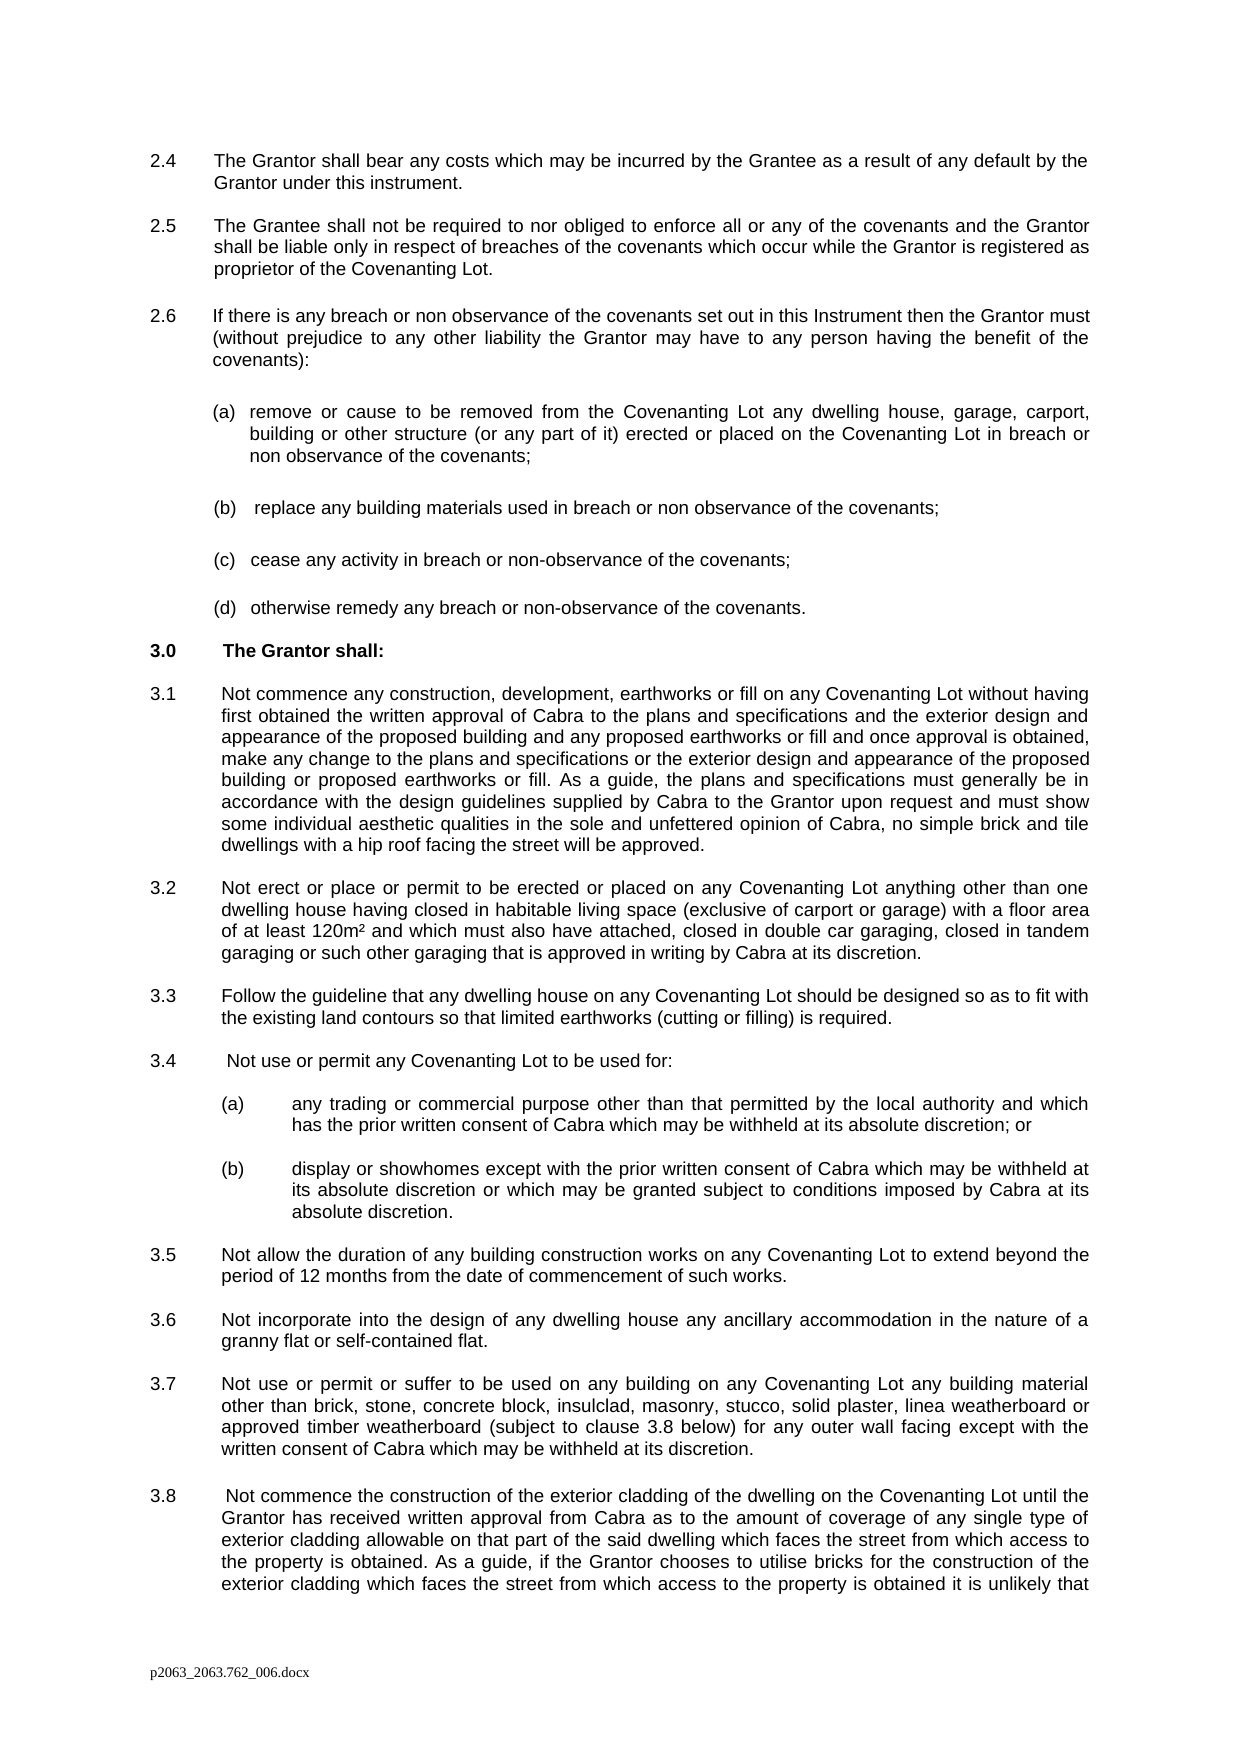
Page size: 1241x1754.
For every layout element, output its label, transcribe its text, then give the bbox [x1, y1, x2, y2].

text 3.1 Not commence any construction, development, earthworks or fill on any Covenanting Lot without having first obtained the written approval of Cabra to the plans and specifications and the exterior design and appearance of the proposed building and any proposed earthworks or fill and once approval is obtained, make any change to the plans and specifications or the exterior design and appearance of the proposed building or proposed earthworks or fill. As a guide, the plans and specifications must generally be in accordance with the design guidelines supplied by Cabra to the Grantor upon request and must show some individual aesthetic qualities in the sole and unfettered opinion of Cabra, no simple brick and tile dwellings with a hip roof facing the street will be approved. [150, 683, 1090, 856]
text 3.4 Not use or permit any Covenanting Lot to be used for: [150, 1049, 1090, 1071]
text 3.2 Not erect or place or permit to be erected or placed on any Covenanting Lot anything other than one dwelling house having closed in habitable living space (exclusive of carport or garage) with a floor area of at least 120m² and which must also have attached, closed in double car garaging, closed in tandem garaging or such other garaging that is approved in writing by Cabra at its discretion. [150, 877, 1090, 963]
text (c) cease any activity in breach or non-observance of the covenants; [150, 549, 1090, 571]
text 2.5 The Grantee shall not be required to nor obliged to enforce all or any of the covenants and the Grantor shall be liable only in respect of breaches of the covenants which occur while the Grantor is registered as proprietor of the Covenanting Lot. [150, 215, 1090, 279]
text 3.5 Not allow the duration of any building construction works on any Covenanting Lot to extend beyond the period of 12 months from the date of commencement of such works. [150, 1244, 1090, 1287]
text (b) replace any building materials used in breach or non observance of the covenants; [150, 497, 1090, 519]
text 3.3 Follow the guideline that any dwelling house on any Covenanting Lot should be designed so as to fit with the existing land contours so that limited earthworks (cutting or filling) is required. [150, 985, 1090, 1028]
text 3.0 The Grantor shall: [150, 640, 1073, 661]
text 3.6 Not incorporate into the design of any dwelling house any ancillary accommodation in the nature of a granny flat or self-contained flat. [150, 1308, 1090, 1351]
text (b) display or showhomes except with the prior written consent of Cabra which may be withheld at its absolute discretion or which may be granted subject to conditions imposed by Cabra at its absolute discretion. [150, 1157, 1090, 1222]
text (d) otherwise remedy any breach or non-observance of the covenants. [203, 597, 1090, 618]
text 2.6 If there is any breach or non observance of the covenants set out in this Instrument then the Grantor must (without prejudice to any other liability the Grantor may have to any person having the benefit of the covenants): [150, 305, 1090, 371]
text 3.7 Not use or permit or suffer to be used on any building on any Covenanting Lot any building material other than brick, stone, concrete block, insulclad, masonry, stucco, solid plaster, linea weatherboard or approved timber weatherboard (subject to clause 3.8 below) for any outer wall facing except with the written consent of Cabra which may be withheld at its discretion. [150, 1373, 1090, 1459]
text (a) remove or cause to be removed from the Covenanting Lot any dwelling house, garage, carport, building or other structure (or any part of it) erected or placed on the Covenanting Lot in breach or non observance of the covenants; [202, 401, 1090, 467]
text (a) any trading or commercial purpose other than that permitted by the local authority and which has the prior written consent of Cabra which may be withheld at its absolute discretion; or [221, 1093, 1090, 1136]
text 2.4 The Grantor shall bear any costs which may be incurred by the Grantee as a result of any default by the Grantor under this instrument. [150, 150, 1090, 193]
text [150, 1485, 1090, 1594]
